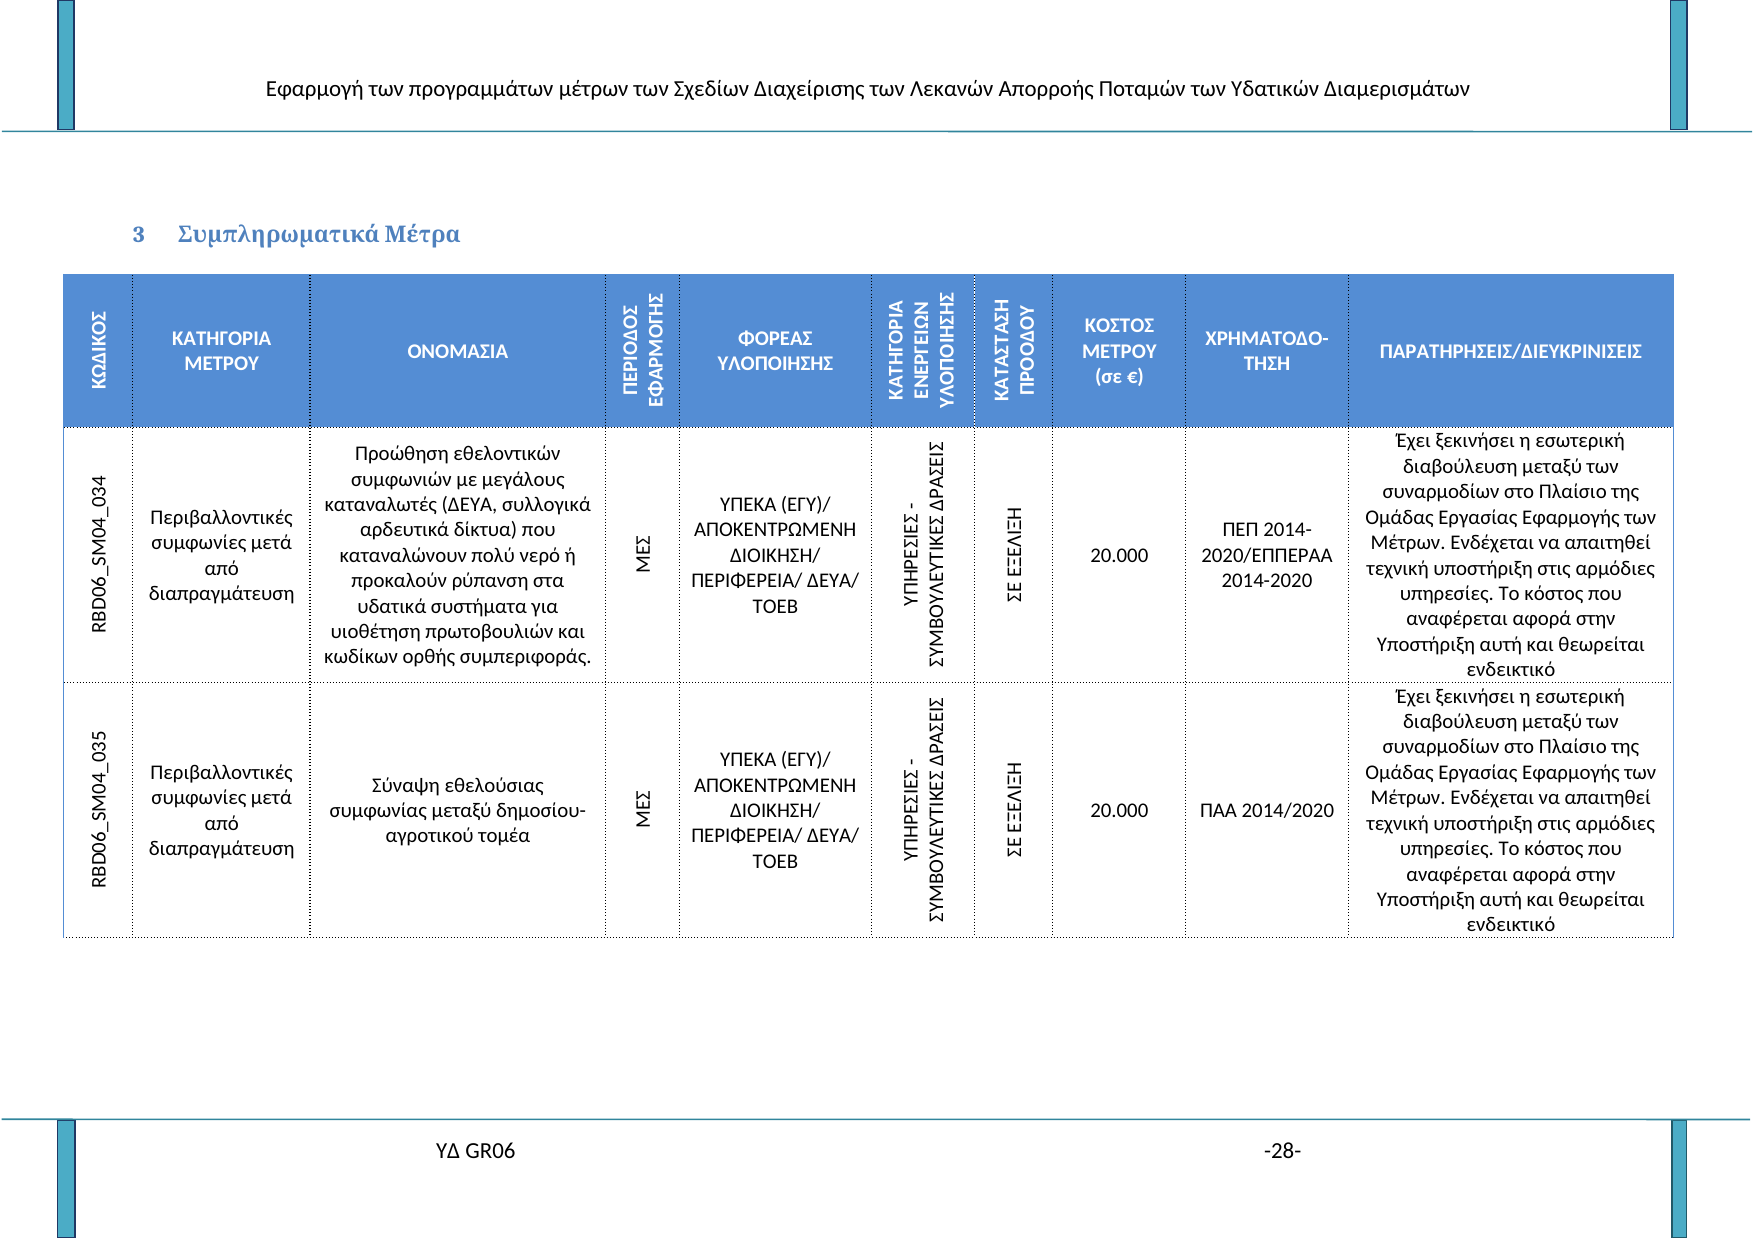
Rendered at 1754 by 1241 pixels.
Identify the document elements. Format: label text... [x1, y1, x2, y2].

table_cell ΥΠΗΡΕΣΙΕΣ - ΣΥΜΒΟΥΛΕΥΤΙΚΕΣ ΔΡΑΣΕΙΣ [871, 427, 974, 682]
table_cell Περιβαλλοντικές συμφωνίες μετά από διαπραγμάτευση [133, 427, 310, 682]
table_cell Προώθηση εθελοντικών συμφωνιών με μεγάλους καταναλωτές (ΔΕΥΑ, συλλογικά αρδευτικά δίκτυα) που καταναλώνουν πολύ νερό ή προκαλούν ρύπανση στα υδατικά συστήματα για υιοθέτηση πρωτοβουλιών και κωδίκων ορθής συμπεριφοράς. [310, 427, 605, 682]
table_cell Περιβαλλοντικές συμφωνίες μετά από διαπραγμάτευση [133, 682, 310, 937]
table_header ΚΑΤΗΓΟΡΙΑ ΜΕΤΡΟΥ [133, 275, 310, 427]
table_cell ΠΕΠ 2014-2020/ΕΠΠΕΡΑΑ 2014-2020 [1186, 427, 1348, 682]
table_cell ΣΕ ΕΞΕΛΙΞΗ [975, 682, 1053, 937]
table_cell Σύναψη εθελούσιας συμφωνίας μεταξύ δημοσίου- αγροτικού τομέα [310, 682, 605, 937]
table_cell ΥΠΗΡΕΣΙΕΣ - ΣΥΜΒΟΥΛΕΥΤΙΚΕΣ ΔΡΑΣΕΙΣ [871, 682, 974, 937]
table_header ΚΑΤΑΣΤΑΣΗ ΠΡΟΟΔΟΥ [975, 275, 1053, 427]
table_cell ΣΕ ΕΞΕΛΙΞΗ [975, 427, 1053, 682]
table_cell RBD06_SM04_035 [64, 682, 133, 937]
table_header ΧΡΗΜΑΤΟΔΟ-ΤΗΣΗ [1186, 275, 1348, 427]
table_header ΚΟΣΤΟΣ ΜΕΤΡΟΥ (σε €) [1053, 275, 1186, 427]
table_header ΦΟΡΕΑΣ ΥΛΟΠΟΙΗΣΗΣ [679, 275, 871, 427]
table_cell ΜΕΣ [605, 427, 679, 682]
table_cell 20.000 [1053, 682, 1186, 937]
table_cell ΥΠΕΚΑ (ΕΓΥ)/ ΑΠΟΚΕΝΤΡΩΜΕΝΗ ΔΙΟΙΚΗΣΗ/ ΠΕΡΙΦΕΡΕΙΑ/ ΔΕΥΑ/ ΤΟΕΒ [679, 427, 871, 682]
table_cell ΥΠΕΚΑ (ΕΓΥ)/ ΑΠΟΚΕΝΤΡΩΜΕΝΗ ΔΙΟΙΚΗΣΗ/ ΠΕΡΙΦΕΡΕΙΑ/ ΔΕΥΑ/ ΤΟΕΒ [679, 682, 871, 937]
table_cell ΜΕΣ [605, 682, 679, 937]
table_cell RBD06_SM04_034 [64, 427, 133, 682]
table_header ΠΕΡΙΟΔΟΣ ΕΦΑΡΜΟΓΗΣ [605, 275, 679, 427]
table_header ΠΑΡΑΤΗΡΗΣΕΙΣ/ΔΙΕΥΚΡΙΝΙΣΕΙΣ [1348, 275, 1673, 427]
table_cell ΠΑΑ 2014/2020 [1186, 682, 1348, 937]
subtitle Συμπληρωματικά Μέτρα [133, 217, 1604, 249]
table_header ΚΩΔΙΚΟΣ [64, 275, 133, 427]
table_header ΟΝΟΜΑΣΙΑ [310, 275, 605, 427]
table_header ΚΑΤΗΓΟΡΙΑ ΕΝΕΡΓΕΙΩΝ ΥΛΟΠΟΙΗΣΗΣ ΜΕΤΡΟΥ [871, 275, 974, 427]
table_cell 20.000 [1053, 427, 1186, 682]
